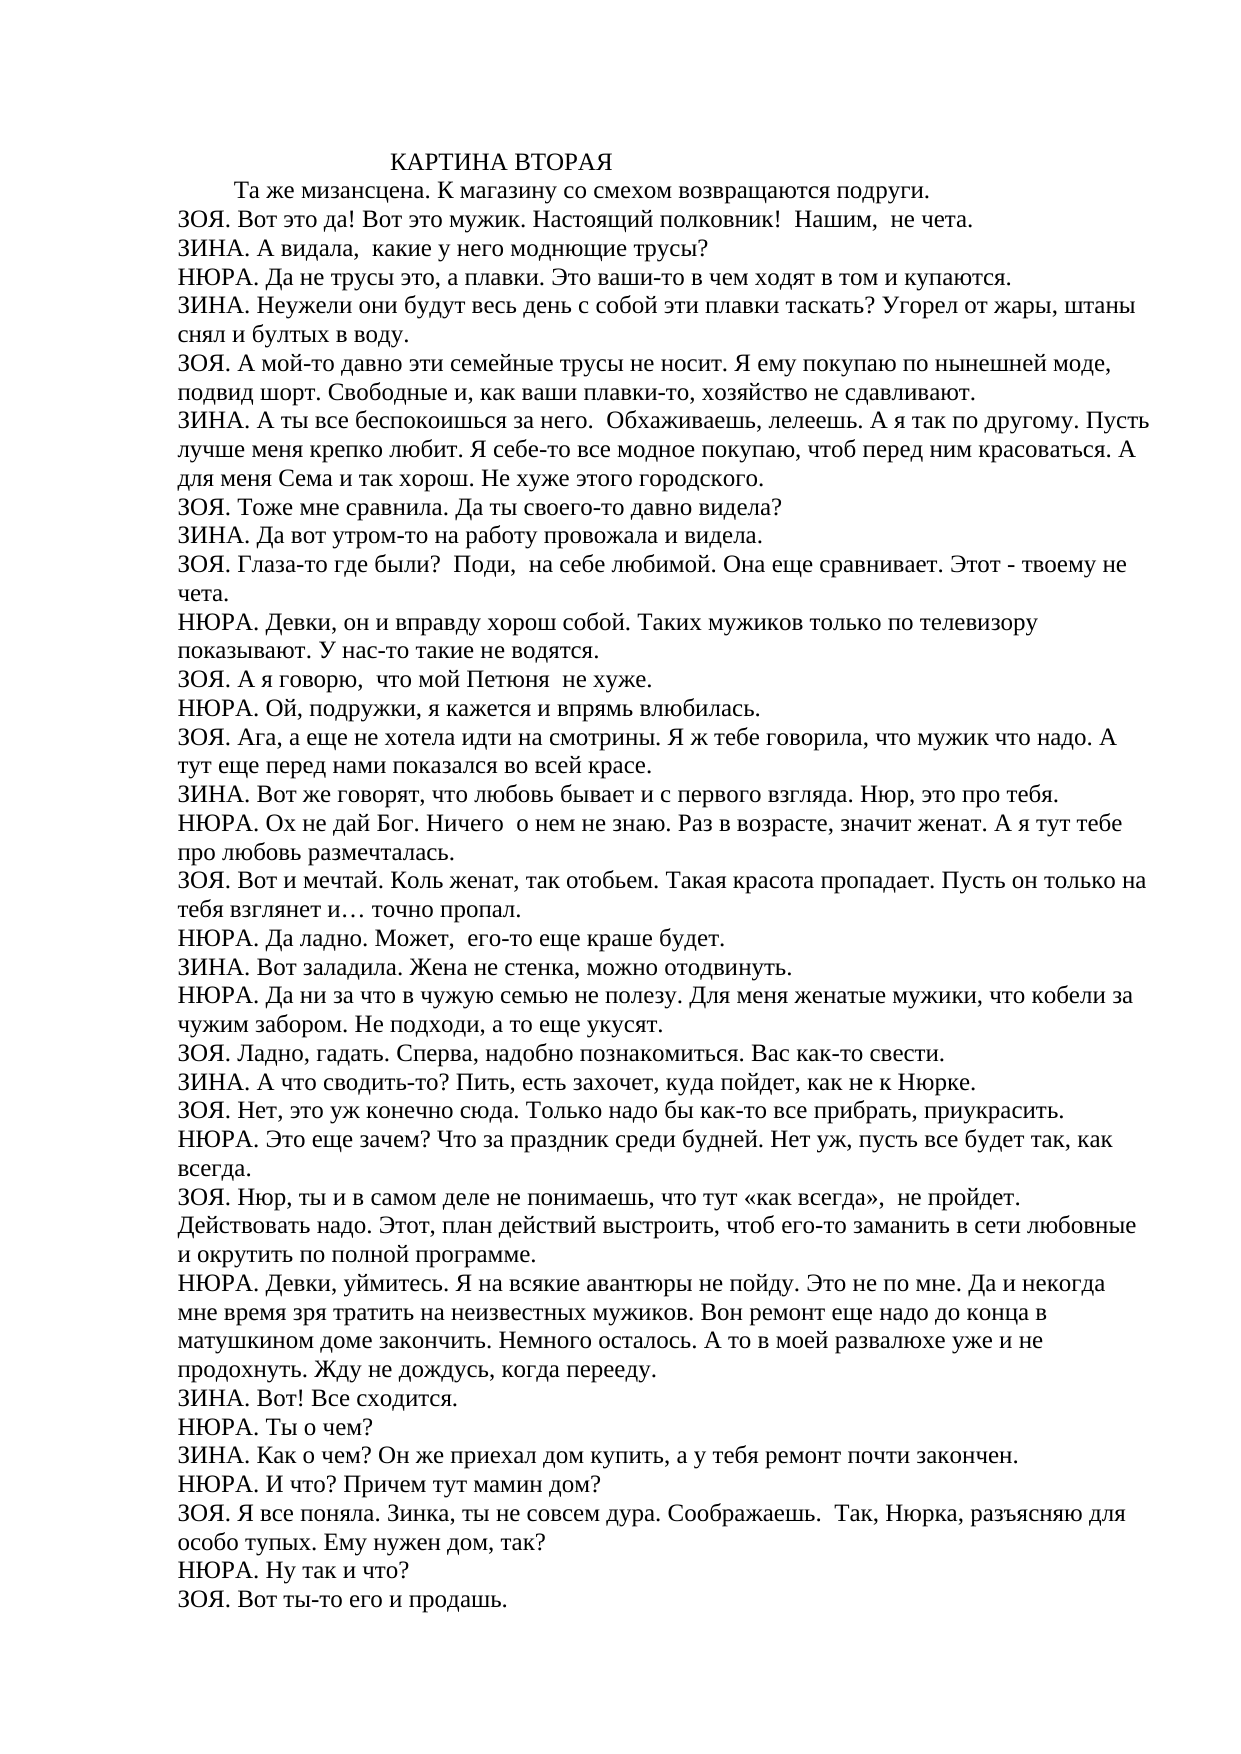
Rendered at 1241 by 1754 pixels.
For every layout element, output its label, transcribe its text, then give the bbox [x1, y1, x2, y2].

text НЮРА. Да не трусы это, а плавки. Это ваши-то в чем ходят в том и купаются. [177, 262, 1152, 291]
text НЮРА. Ой, подружки, я кажется и впрямь влюбилась. [177, 693, 1152, 722]
text НЮРА. Девки, уймитесь. Я на всякие авантюры не пойду. Это не по мне. Да и некогда мне время зря тратить на неизвестных мужиков. Вон ремонт еще надо до конца в матушкином доме закончить. Немного осталось. А то в моей развалюхе уже и не продохнуть. Жду не дождусь, когда перееду. [177, 1268, 1152, 1383]
text НЮРА. Да ни за что в чужую семью не полезу. Для меня женатые мужики, что кобели за чужим забором. Не подходи, а то еще укусят. [177, 981, 1152, 1038]
text ЗОЯ. Вот ты-то его и продашь. [177, 1584, 1152, 1613]
text ЗОЯ. Нюр, ты и в самом деле не понимаешь, что тут «как всегда», не пройдет. Действовать надо. Этот, план действий выстроить, чтоб его-то заманить в сети любовные и окрутить по полной программе. [177, 1182, 1152, 1268]
text ЗОЯ. Вот и мечтай. Коль женат, так отобьем. Такая красота пропадает. Пусть он только на тебя взглянет и… точно пропал. [177, 866, 1152, 923]
text ЗОЯ. Я все поняла. Зинка, ты не совсем дура. Соображаешь. Так, Нюрка, разъясняю для особо тупых. Ему нужен дом, так? [177, 1498, 1152, 1556]
text ЗИНА. А видала, какие у него моднющие трусы? [177, 233, 1152, 262]
text НЮРА. Девки, он и вправду хорош собой. Таких мужиков только по телевизору показывают. У нас-то такие не водятся. [177, 607, 1152, 664]
text ЗОЯ. А я говорю, что мой Петюня не хуже. [177, 664, 1152, 693]
text ЗОЯ. Глаза-то где были? Поди, на себе любимой. Она еще сравнивает. Этот - твоему не чета. [177, 549, 1152, 607]
text ЗИНА. Вот заладила. Жена не стенка, можно отодвинуть. [177, 952, 1152, 981]
text НЮРА. И что? Причем тут мамин дом? [177, 1469, 1152, 1498]
text ЗИНА. Неужели они будут весь день с собой эти плавки таскать? Угорел от жары, штаны снял и бултых в воду. [177, 291, 1152, 348]
text НЮРА. Это еще зачем? Что за праздник среди будней. Нет уж, пусть все будет так, как всегда. [177, 1124, 1152, 1182]
text ЗИНА. Вот же говорят, что любовь бывает и с первого взгляда. Нюр, это про тебя. [177, 779, 1152, 808]
text ЗИНА. Как о чем? Он же приехал дом купить, а у тебя ремонт почти закончен. [177, 1441, 1152, 1469]
text Та же мизансцена. К магазину со смехом возвращаются подруги. [177, 176, 1152, 204]
text ЗОЯ. Ладно, гадать. Сперва, надобно познакомиться. Вас как-то свести. [177, 1038, 1152, 1067]
text ЗИНА. Вот! Все сходится. [177, 1383, 1152, 1412]
text НЮРА. Ты о чем? [177, 1412, 1152, 1441]
text ЗОЯ. Тоже мне сравнила. Да ты своего-то давно видела? [177, 492, 1152, 521]
text ЗОЯ. Нет, это уж конечно сюда. Только надо бы как-то все прибрать, приукрасить. [177, 1096, 1152, 1124]
text ЗОЯ. А мой-то давно эти семейные трусы не носит. Я ему покупаю по нынешней моде, подвид шорт. Свободные и, как ваши плавки-то, хозяйство не сдавливают. [177, 348, 1152, 406]
text НЮРА. Да ладно. Может, его-то еще краше будет. [177, 923, 1152, 952]
text КАРТИНА ВТОРАЯ [177, 147, 1152, 176]
text ЗОЯ. Ага, а еще не хотела идти на смотрины. Я ж тебе говорила, что мужик что надо. А тут еще перед нами показался во всей красе. [177, 722, 1152, 779]
text ЗИНА. Да вот утром-то на работу провожала и видела. [177, 521, 1152, 549]
text НЮРА. Ну так и что? [177, 1556, 1152, 1584]
text ЗОЯ. Вот это да! Вот это мужик. Настоящий полковник! Нашим, не чета. [177, 204, 1152, 233]
text ЗИНА. А что сводить-то? Пить, есть захочет, куда пойдет, как не к Нюрке. [177, 1067, 1152, 1096]
text ЗИНА. А ты все беспокоишься за него. Обхаживаешь, лелеешь. А я так по другому. Пусть лучше меня крепко любит. Я себе-то все модное покупаю, чтоб перед ним красоваться. А для меня Сема и так хорош. Не хуже этого городского. [177, 406, 1152, 492]
text НЮРА. Ох не дай Бог. Ничего о нем не знаю. Раз в возрасте, значит женат. А я тут тебе про любовь размечталась. [177, 808, 1152, 866]
